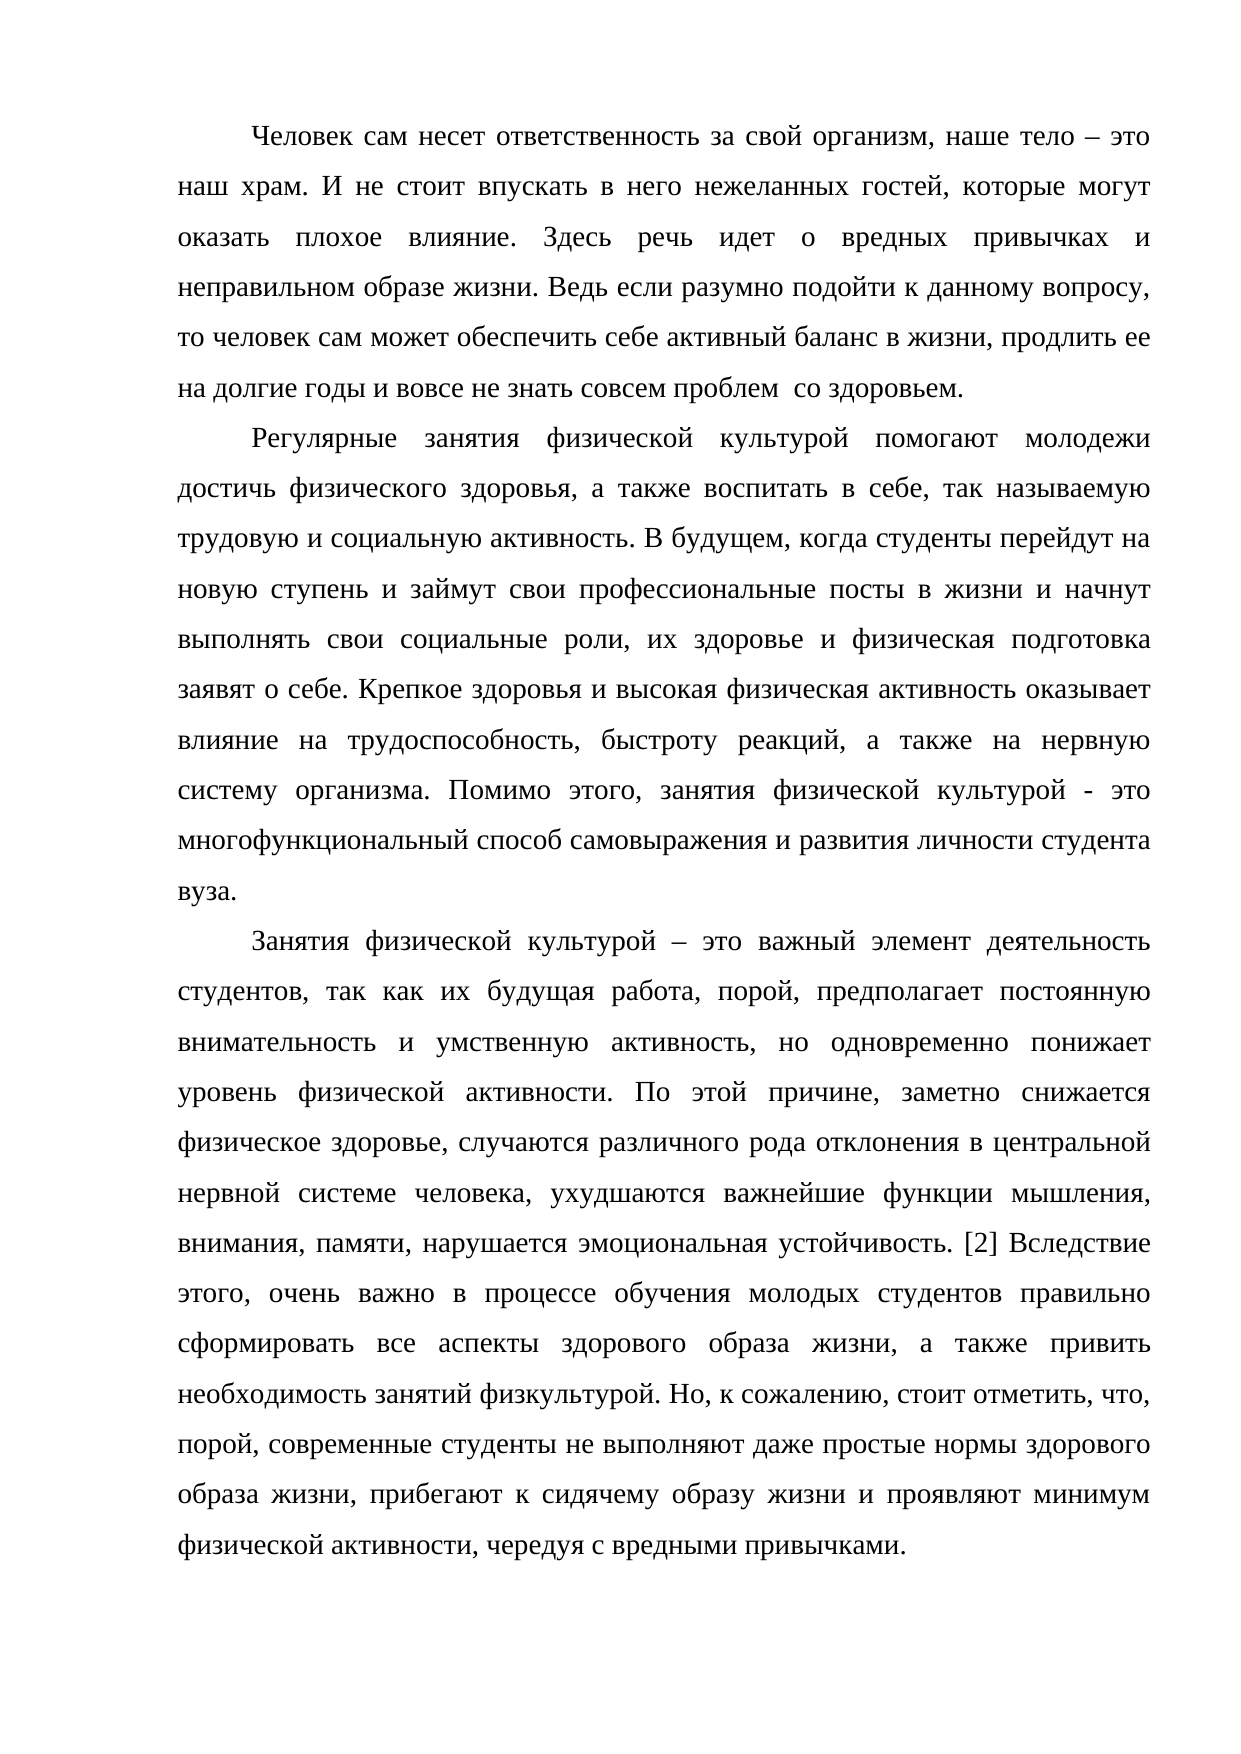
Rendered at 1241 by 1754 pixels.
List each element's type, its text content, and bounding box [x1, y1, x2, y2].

text Занятия физической культурой – это важный элемент деятельность студентов, так как их будущая работа, порой, предполагает постоянную внимательность и умственную активность, но одновременно понижает уровень физической активности. По этой причине, заметно снижается физическое здоровье, случаются различного рода отклонения в центральной нервной системе человека, ухудшаются важнейшие функции мышления, внимания, памяти, нарушается эмоциональная устойчивость. [2] Вследствие этого, очень важно в процессе обучения молодых студентов правильно сформировать все аспекты здорового образа жизни, а также привить необходимость занятий физкультурой. Но, к сожалению, стоит отметить, что, порой, современные студенты не выполняют даже простые нормы здорового образа жизни, прибегают к сидячему образу жизни и проявляют минимум физической активности, чередуя с вредными привычками. [177, 923, 1152, 1560]
text Регулярные занятия физической культурой помогают молодежи достичь физического здоровья, а также воспитать в себе, так называемую трудовую и социальную активность. В будущем, когда студенты перейдут на новую ступень и займут свои профессиональные посты в жизни и начнут выполнять свои социальные роли, их здоровье и физическая подготовка заявят о себе. Крепкое здоровья и высокая физическая активность оказывает влияние на трудоспособность, быстроту реакций, а также на нервную систему организма. Помимо этого, занятия физической культурой - это многофункциональный способ самовыражения и развития личности студента вуза. [177, 420, 1152, 906]
text Человек сам несет ответственность за свой организм, наше тело – это наш храм. И не стоит впускать в него нежеланных гостей, которые могут оказать плохое влияние. Здесь речь идет о вредных привычках и неправильном образе жизни. Ведь если разумно подойти к данному вопросу, то человек сам может обеспечить себе активный баланс в жизни, продлить ее на долгие годы и вовсе не знать совсем проблем со здоровьем. [177, 118, 1152, 403]
